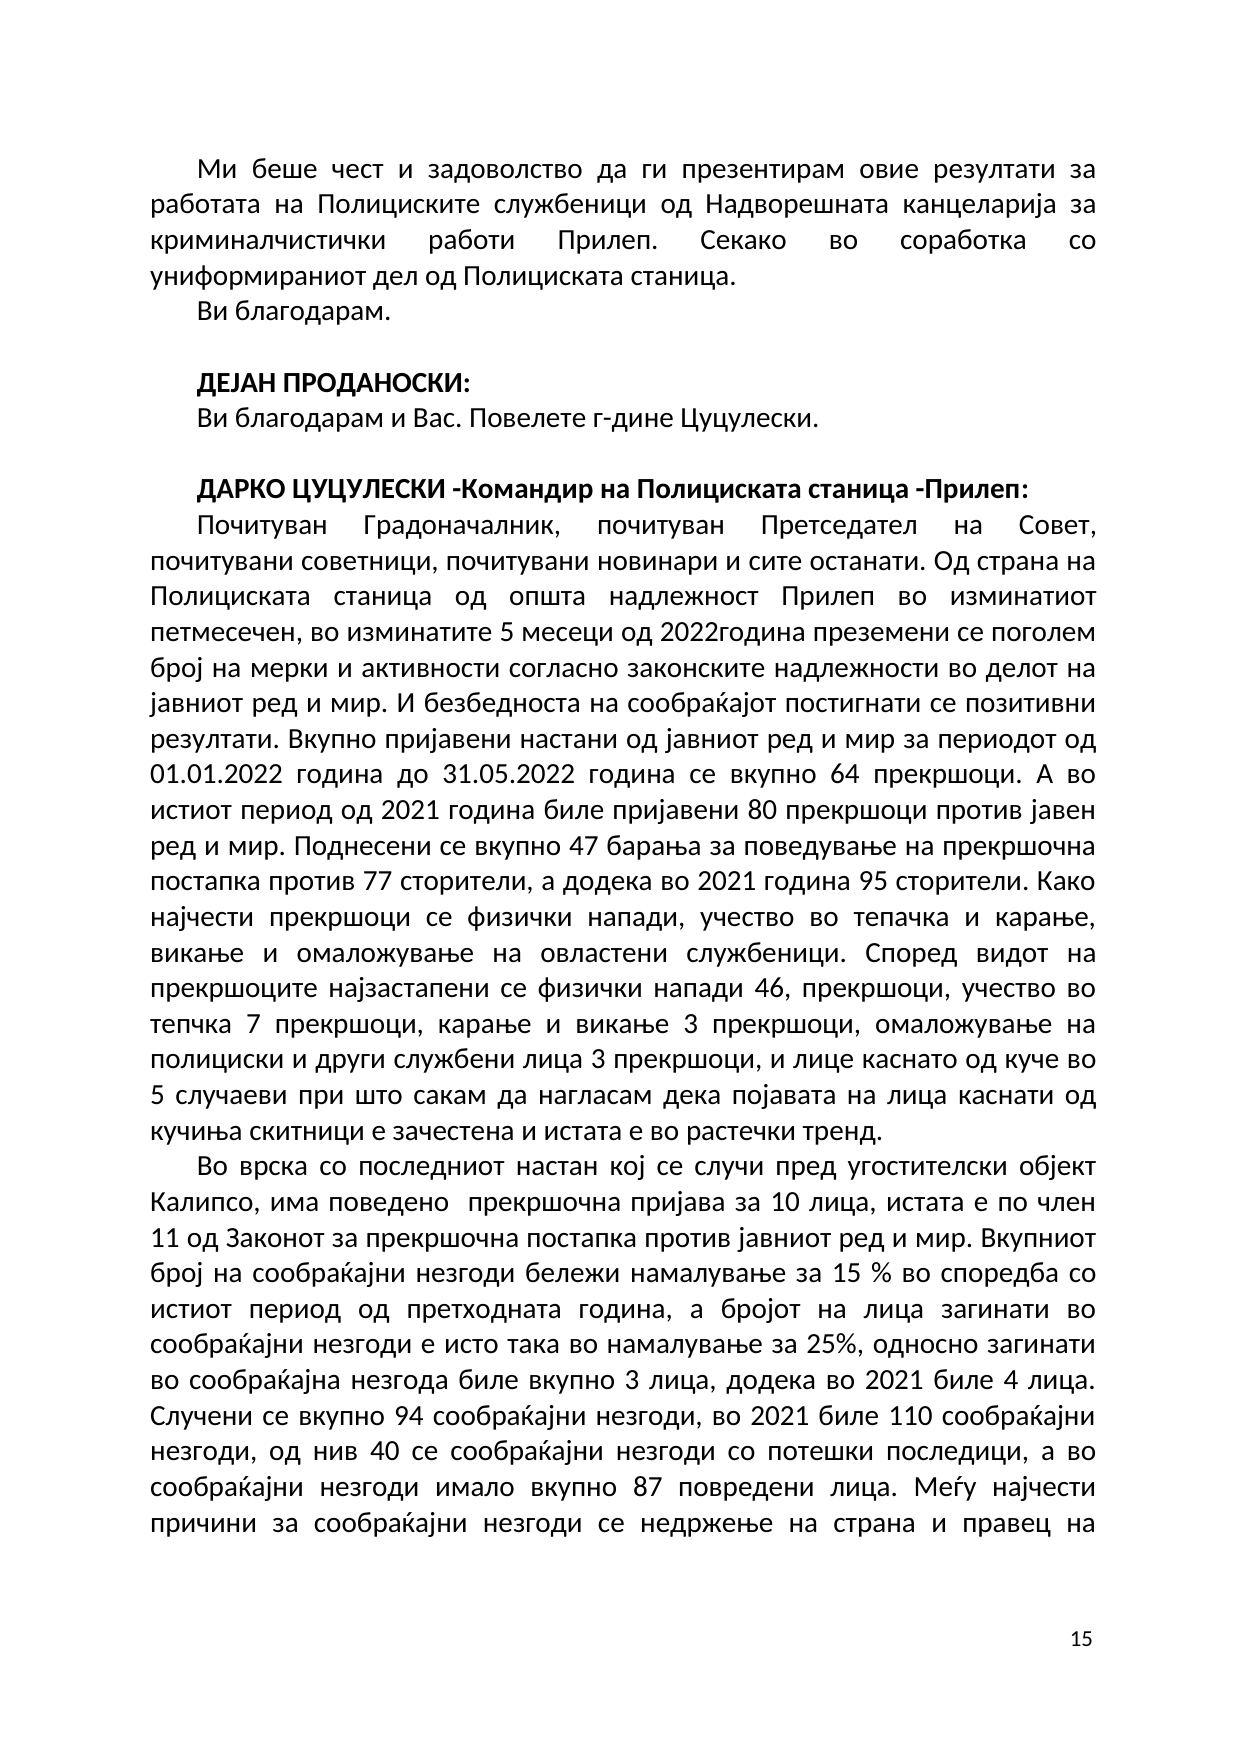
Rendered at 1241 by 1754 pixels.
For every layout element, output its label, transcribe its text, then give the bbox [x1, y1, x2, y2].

text Ви благодарам. [150, 292, 1097, 328]
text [150, 1147, 1097, 1539]
text Ми беше чест и задоволство да ги презентирам овие резултати за работата на Полициските службеници од Надворешната канцеларија за криминалчистички работи Прилеп. Секако во соработка со униформираниот дел од Полициската станица. [150, 150, 1097, 292]
text Ви благодарам и Вас. Повелете г-дине Цуцулески. [150, 399, 1095, 435]
text ДАРКО ЦУЦУЛЕСКИ -Командир на Полициската станица -Прилеп: [150, 471, 1097, 506]
text ДЕЈАН ПРОДАНОСКИ: [150, 364, 1097, 399]
text Почитуван Градоначалник, почитуван Претседател на Совет, почитувани советници, почитувани новинари и сите останати. Од страна на Полициската станица од општа надлежност Прилеп во изминатиот петмесечен, во изминатите 5 месеци од 2022година преземени се поголем број на мерки и активности согласно законските надлежности во делот на јавниот ред и мир. И безбедноста на сообраќајот постигнати се позитивни резултати. Вкупно пријавени настани од јавниот ред и мир за периодот од 01.01.2022 година до 31.05.2022 година се вкупно 64 прекршоци. А во истиот период од 2021 година биле пријавени 80 прекршоци против јавен ред и мир. Поднесени се вкупно 47 барања за поведување на прекршочна постапка против 77 сторители, а додека во 2021 година 95 сторители. Како најчести прекршоци се физички напади, учество во тепачка и карање, викање и омаложување на овластени службеници. Според видот на прекршоците најзастапени се физички напади 46, прекршоци, учество во тепчка 7 прекршоци, карање и викање 3 прекршоци, омаложување на полициски и други службени лица 3 прекршоци, и лице каснато од куче во 5 случаеви при што сакам да нагласам дека појавата на лица каснати од кучиња скитници е зачестена и истата е во растечки тренд. [150, 506, 1097, 1147]
